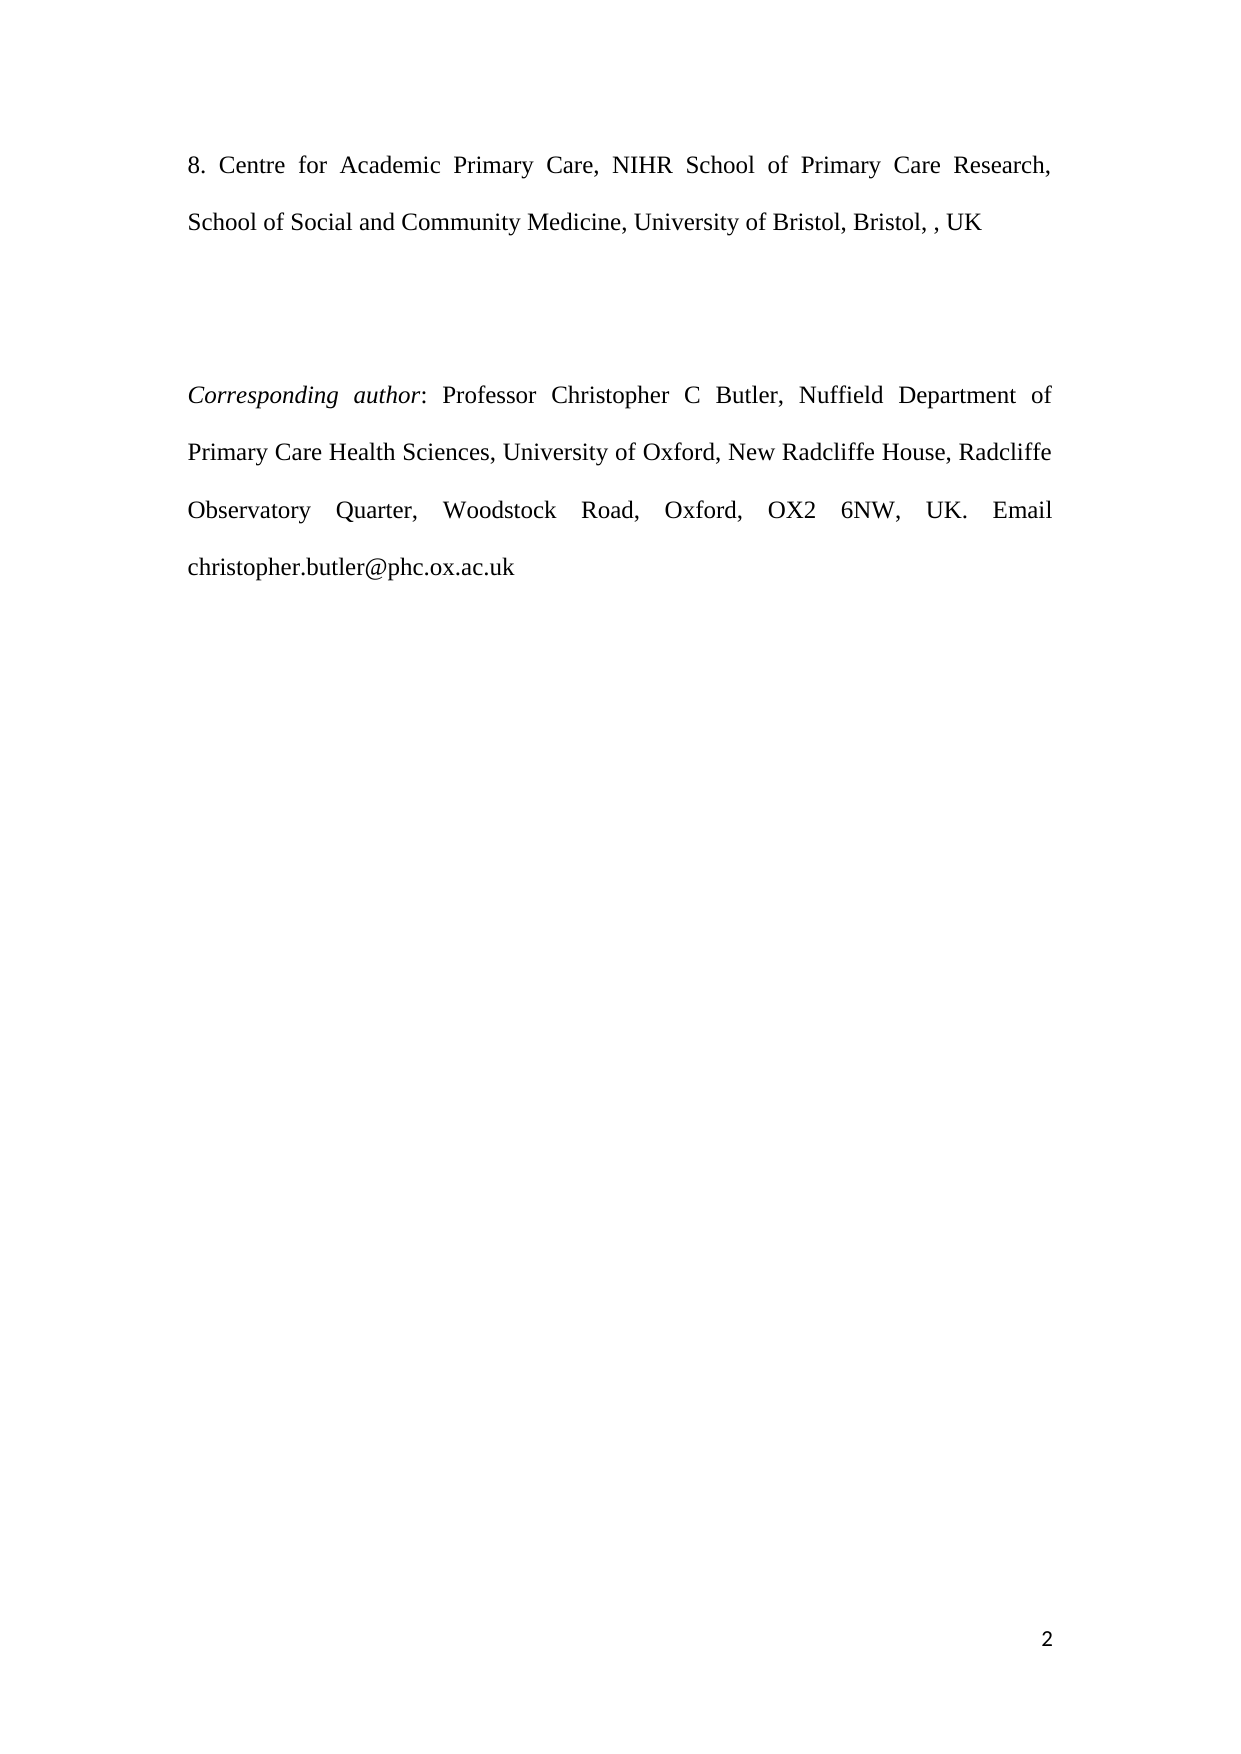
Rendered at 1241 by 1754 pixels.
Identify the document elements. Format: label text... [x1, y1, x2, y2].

text Corresponding author: Professor Christopher C Butler, Nuffield Department of Primary Care Health Sciences, University of Oxford, New Radcliffe House, Radcliffe Observatory Quarter, Woodstock Road, Oxford, OX2 6NW, UK. Email christopher.butler@phc.ox.ac.uk [187, 380, 1053, 581]
text 8. Centre for Academic Primary Care, NIHR School of Primary Care Research, School of Social and Community Medicine, University of Bristol, Bristol, , UK [187, 150, 1053, 236]
